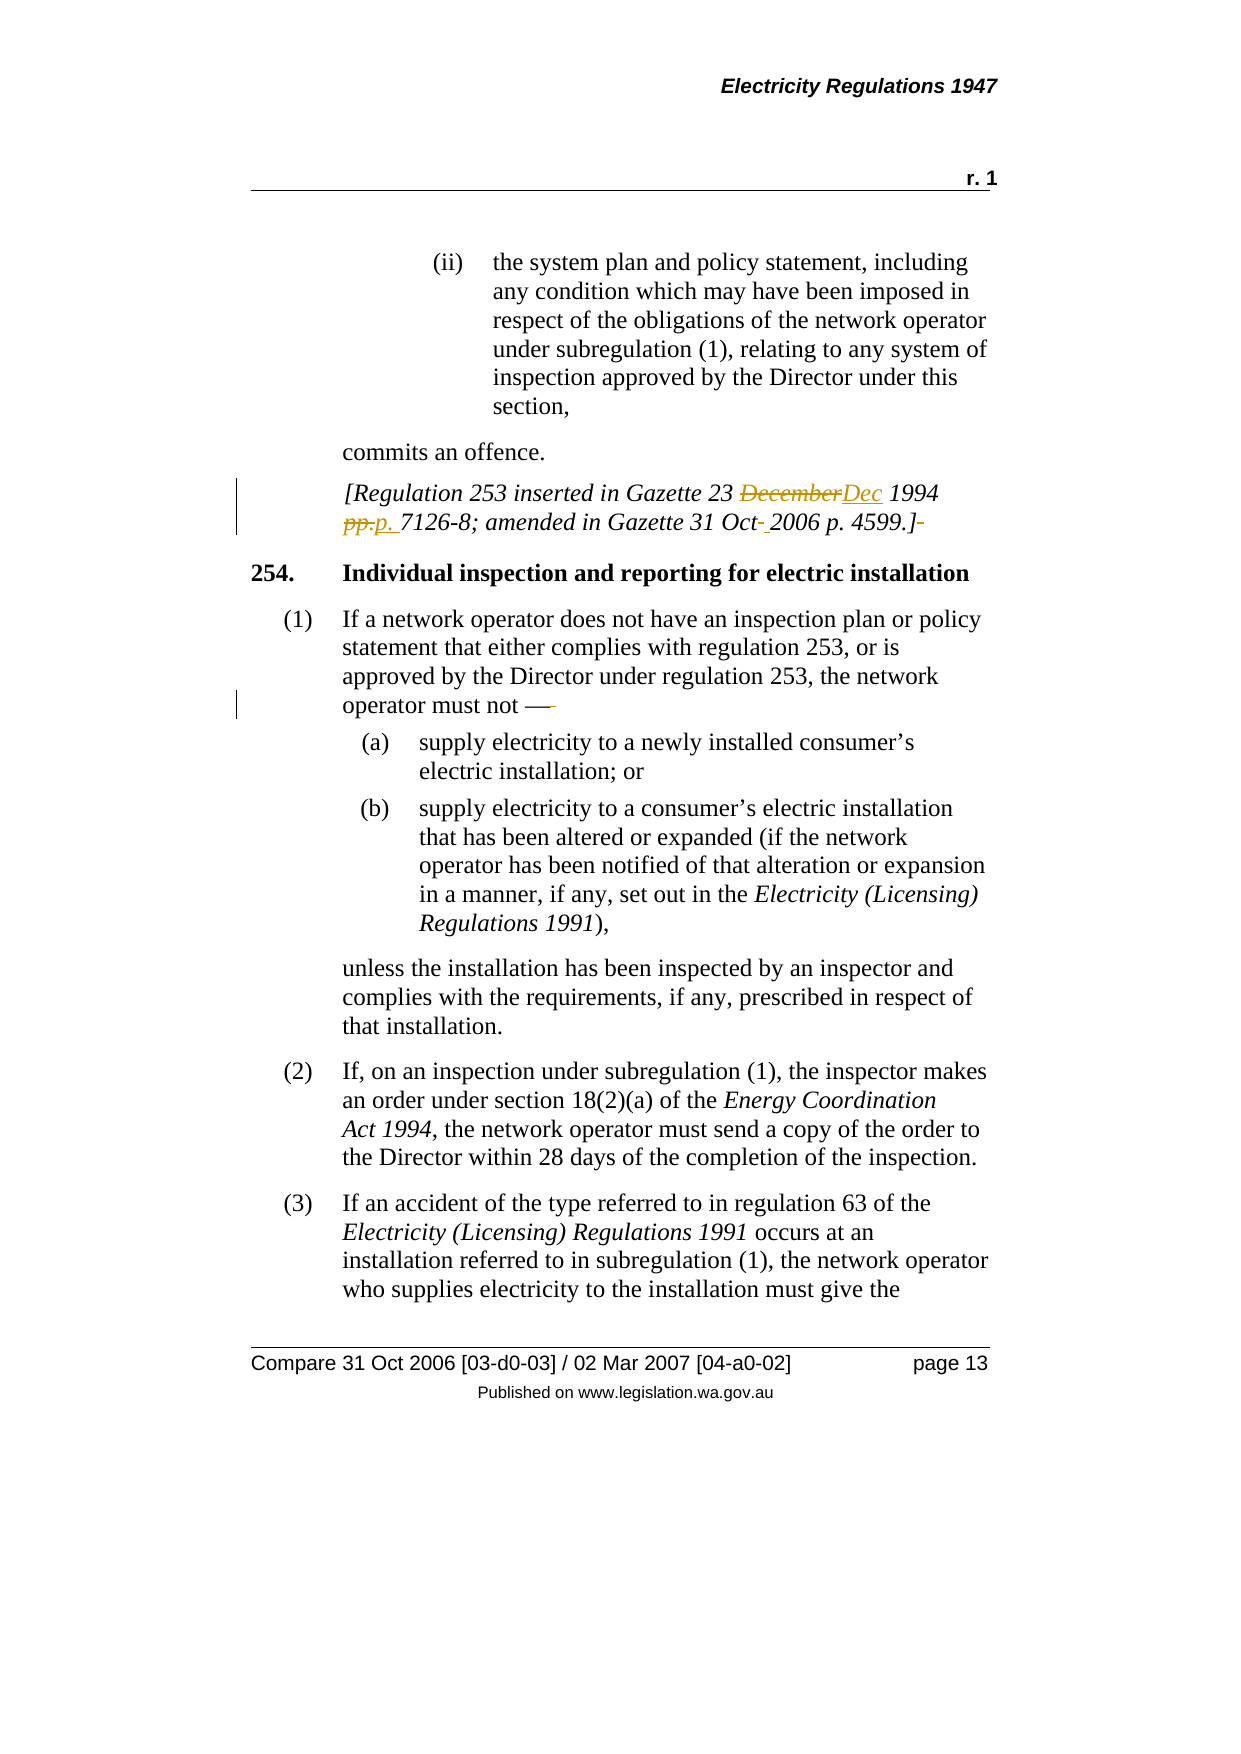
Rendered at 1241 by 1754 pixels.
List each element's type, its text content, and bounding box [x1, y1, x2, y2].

text (b) supply electricity to a consumer’s electric installation that has been altered or expanded (if the network operator has been notified of that alteration or expansion in a manner, if any, set out in the Electricity (Licensing) Regulations 1991), [251, 793, 990, 937]
text (1) If a network operator does not have an inspection plan or policy statement that either complies with regulation 253, or is approved by the Director under regulation 253, the network operator must not — [251, 604, 990, 719]
text unless the installation has been inspected by an inspector and complies with the requirements, if any, prescribed in respect of that installation. [251, 953, 990, 1039]
text commits an offence. [251, 437, 990, 465]
text [Regulation 253 inserted in Gazette 23 1994 7126-8; amended in Gazette 31 Oct2006 p. 4599.] [251, 478, 990, 535]
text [251, 1188, 990, 1303]
text (ii) the system plan and policy statement, including any condition which may have been imposed in respect of the obligations of the network operator under subregulation (1), relating to any system of inspection approved by the Director under this section, [251, 247, 990, 420]
text (2) If, on an inspection under subregulation (1), the inspector makes an order under section 18(2)(a) of the Energy Coordination Act 1994, the network operator must send a copy of the order to the Director within 28 days of the completion of the inspection. [251, 1056, 990, 1171]
subtitle 254. Individual inspection and reporting for electric installation [251, 558, 990, 587]
text (a) supply electricity to a newly installed consumer’s electric installation; or [251, 727, 990, 784]
